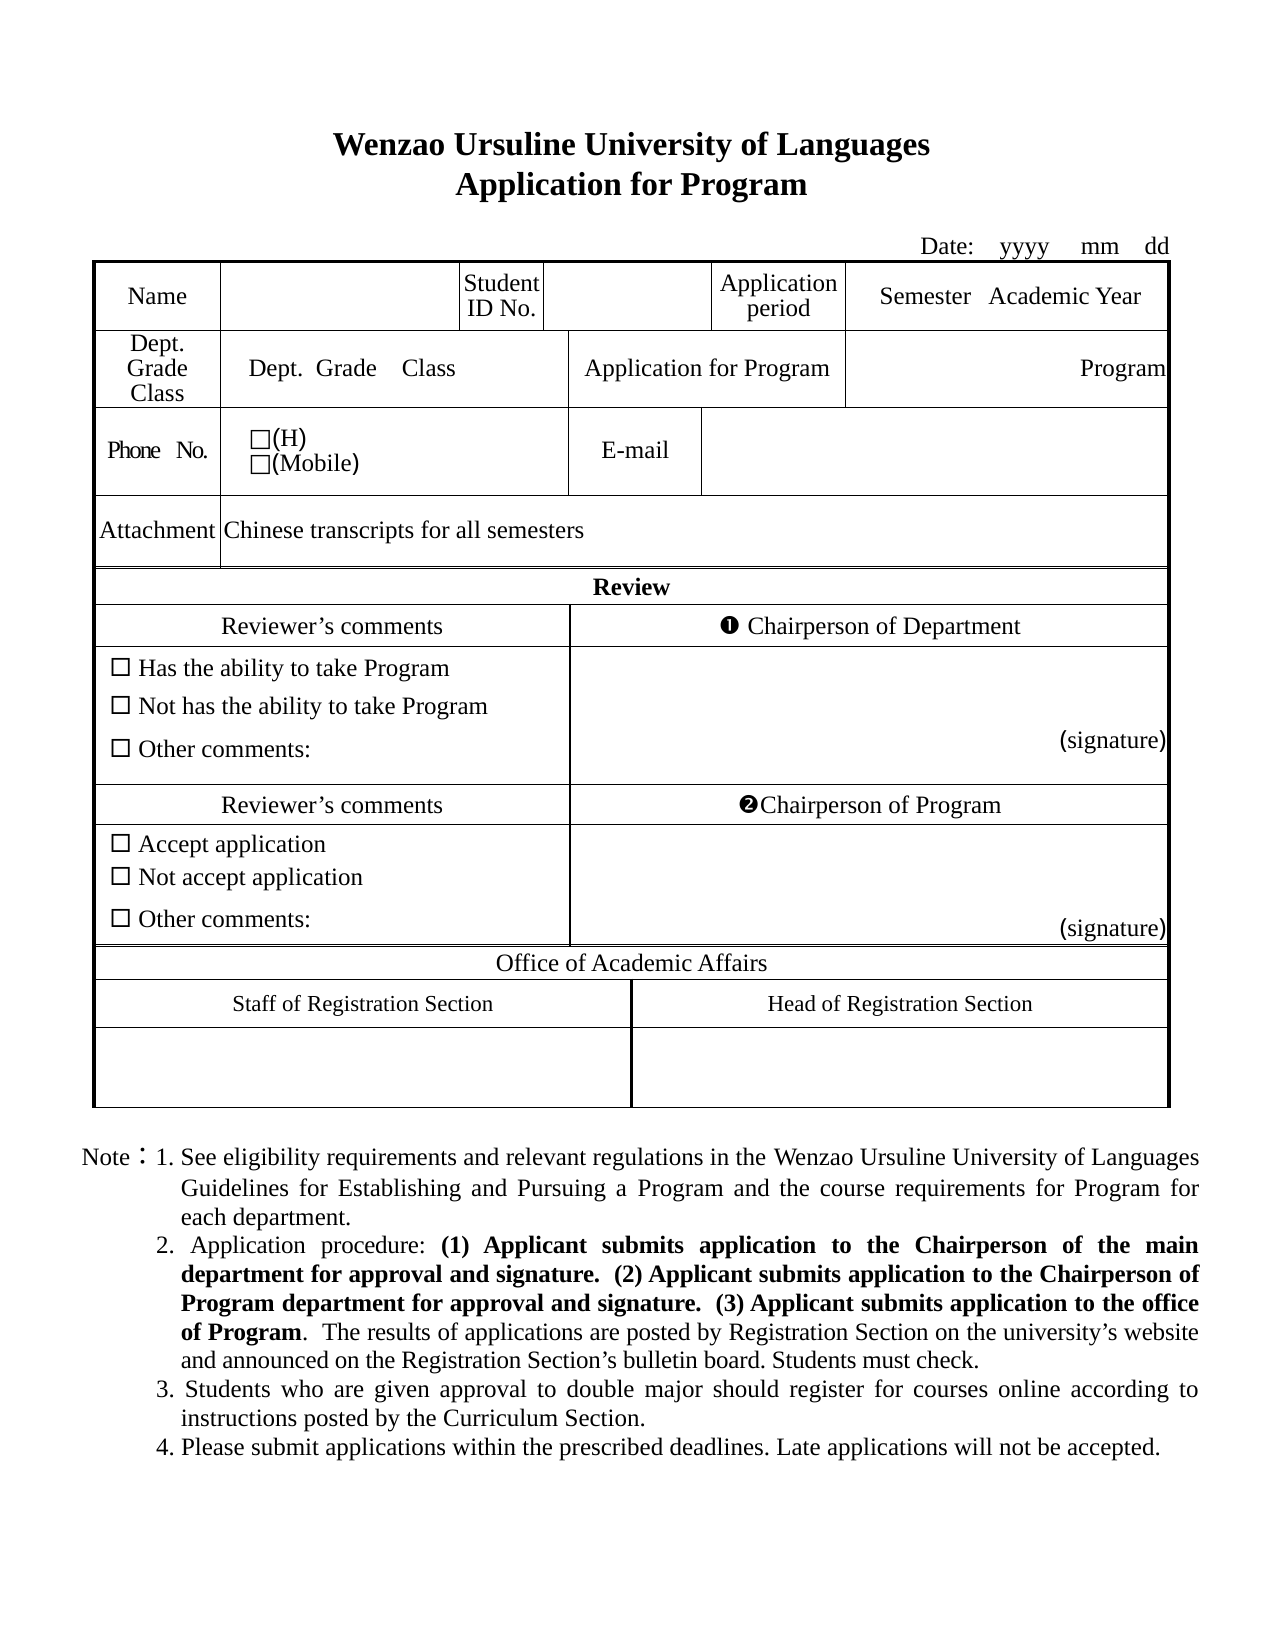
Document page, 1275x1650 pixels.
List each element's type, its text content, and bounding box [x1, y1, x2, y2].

table_header [544, 263, 711, 330]
text Wenzao Ursuline University of Languages [81, 118, 1181, 164]
table_cell Accept application Not accept application Other comments: [96, 825, 569, 944]
table_header Student ID No. [460, 263, 543, 330]
table_cell Chinese transcripts for all semesters [221, 496, 1167, 566]
text 4. Please submit applications within the prescribed deadlines. Late applications will not be accepted. [156, 1432, 1200, 1461]
table_cell Dept. Grade Class [221, 331, 568, 407]
table_cell Phone No. [96, 408, 220, 495]
table_cell Has the ability to take Program Not has the ability to take Program Other comments: [96, 647, 569, 784]
text Date: yyyy mm dd [81, 231, 1169, 260]
text Note：1. See eligibility requirements and relevant regulations in the Wenzao Ursuline University of Languages Guidelines for Establishing and Pursuing a Program and the course requirements for Program for each department. [81, 1137, 1200, 1231]
table_cell [633, 1028, 1167, 1107]
table_cell [96, 1028, 630, 1107]
table_cell Chairperson of Department [571, 605, 1167, 646]
text Application for Program [81, 164, 1181, 202]
table_header Name [96, 263, 220, 330]
text 2. Application procedure: (1) Applicant submits application to the Chairperson of the main department for approval and signature. (2) Applicant submits application to the Chairperson of Program department for approval and signature. (3) Applicant submits application to the office of Program. The results of applications are posted by Registration Section on the university’s website and announced on the Registration Section’s bulletin board. Students must check. [156, 1231, 1200, 1374]
table_cell Attachment [96, 496, 220, 566]
table_cell Chairperson of Program [571, 785, 1167, 824]
table_cell Dept. Grade Class [96, 331, 220, 407]
table_header [221, 263, 459, 330]
table_cell □(H) □(Mobile) [221, 408, 568, 495]
table_cell E-mail [569, 408, 701, 495]
table_cell Staff of Registration Section [96, 980, 630, 1026]
table_cell Review [96, 569, 1167, 604]
table_cell Reviewer’s comments [96, 605, 569, 646]
table_cell (signature) [571, 647, 1167, 784]
table_cell Head of Registration Section [633, 980, 1167, 1026]
text 3. Students who are given approval to double major should register for courses online according to instructions posted by the Curriculum Section. [156, 1374, 1200, 1432]
table_header Semester Academic Year [846, 263, 1167, 330]
table_cell Reviewer’s comments [96, 785, 569, 824]
table_cell Application for Program [569, 331, 845, 407]
table_cell Program [846, 331, 1167, 407]
table_cell [702, 408, 1167, 495]
table_header Application period [712, 263, 845, 330]
table_cell Office of Academic Affairs [96, 947, 1167, 978]
table_cell (signature) [571, 825, 1167, 944]
